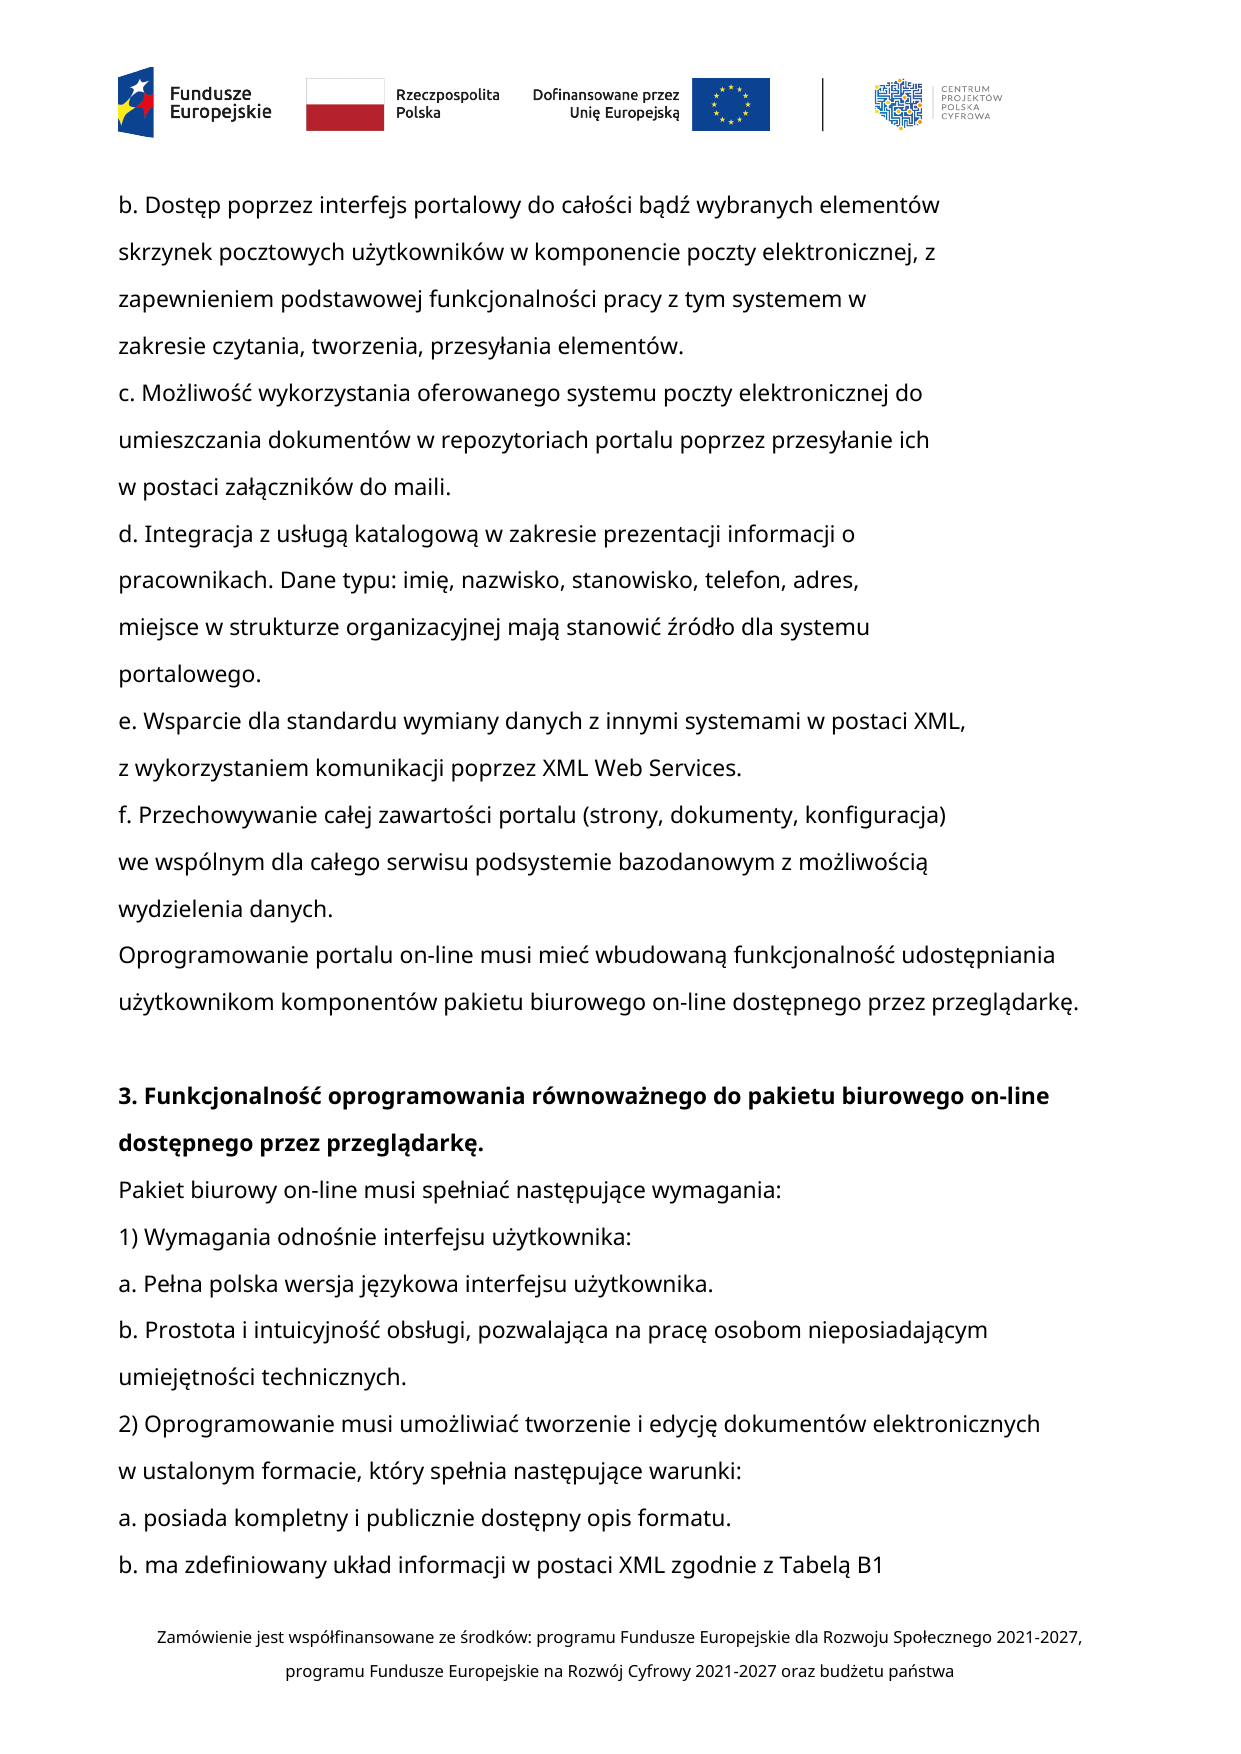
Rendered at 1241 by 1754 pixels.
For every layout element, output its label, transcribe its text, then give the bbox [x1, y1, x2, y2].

text w ustalonym formacie, który spełnia następujące warunki: [118, 1455, 1122, 1486]
text skrzynek pocztowych użytkowników w komponencie poczty elektronicznej, z [118, 236, 1122, 268]
text z wykorzystaniem komunikacji poprzez XML Web Services. [118, 752, 1122, 783]
text 2) Oprogramowanie musi umożliwiać tworzenie i edycję dokumentów elektronicznych [118, 1408, 1122, 1439]
text pracownikach. Dane typu: imię, nazwisko, stanowisko, telefon, adres, [118, 564, 1122, 596]
text umiejętności technicznych. [118, 1361, 1122, 1393]
text portalowego. [118, 658, 1122, 689]
text a. posiada kompletny i publicznie dostępny opis formatu. [118, 1502, 1122, 1533]
text umieszczania dokumentów w repozytoriach portalu poprzez przesyłanie ich [118, 424, 1122, 455]
text w postaci załączników do maili. [118, 471, 1122, 502]
text 1) Wymagania odnośnie interfejsu użytkownika: [118, 1221, 1122, 1252]
text d. Integracja z usługą katalogową w zakresie prezentacji informacji o [118, 518, 1122, 549]
text b. Prostota i intuicyjność obsługi, pozwalająca na pracę osobom nieposiadającym [118, 1314, 1122, 1346]
text we wspólnym dla całego serwisu podsystemie bazodanowym z możliwością [118, 846, 1122, 877]
text Oprogramowanie portalu on-line musi mieć wbudowaną funkcjonalność udostępniania użytkownikom komponentów pakietu biurowego on-line dostępnego przez przeglądarkę. [118, 939, 1122, 1018]
text 3. Funkcjonalność oprogramowania równoważnego do pakietu biurowego on-line dostępnego przez przeglądarkę. [118, 1080, 1122, 1158]
text b. Dostęp poprzez interfejs portalowy do całości bądź wybranych elementów [118, 189, 1122, 221]
text zakresie czytania, tworzenia, przesyłania elementów. [118, 330, 1122, 361]
text c. Możliwość wykorzystania oferowanego systemu poczty elektronicznej do [118, 377, 1122, 408]
picture [118, 67, 1010, 138]
text Pakiet biurowy on-line musi spełniać następujące wymagania: [118, 1174, 1122, 1205]
text miejsce w strukturze organizacyjnej mają stanowić źródło dla systemu [118, 611, 1122, 643]
text e. Wsparcie dla standardu wymiany danych z innymi systemami w postaci XML, [118, 705, 1122, 736]
text f. Przechowywanie całej zawartości portalu (strony, dokumenty, konfiguracja) [118, 799, 1122, 830]
text b. ma zdefiniowany układ informacji w postaci XML zgodnie z Tabelą B1 [118, 1549, 1122, 1580]
text wydzielenia danych. [118, 893, 1122, 924]
text a. Pełna polska wersja językowa interfejsu użytkownika. [118, 1268, 1122, 1299]
text zapewnieniem podstawowej funkcjonalności pracy z tym systemem w [118, 283, 1122, 314]
